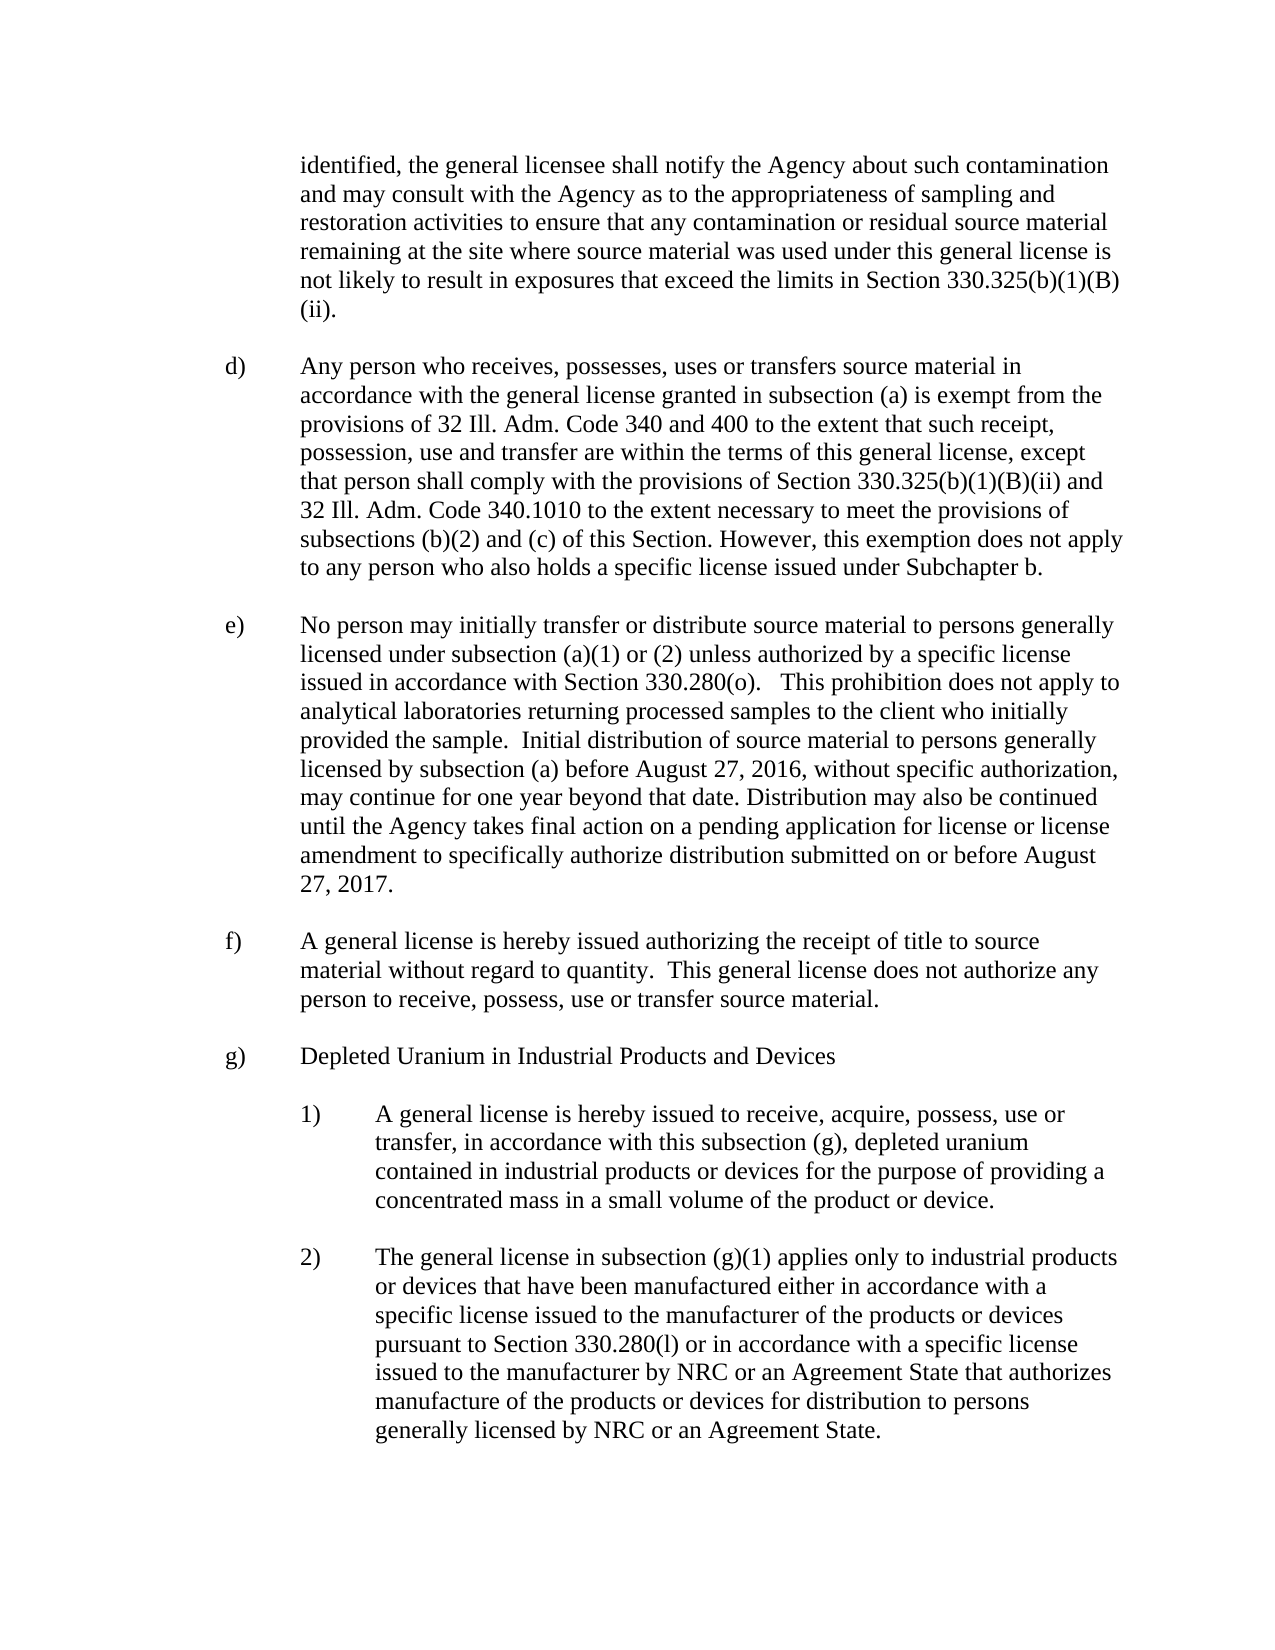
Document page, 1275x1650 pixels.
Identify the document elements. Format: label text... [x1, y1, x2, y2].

text 2) The general license in subsection (g)(1) applies only to industrial products or devices that have been manufactured either in accordance with a specific license issued to the manufacturer of the products or devices pursuant to Section 330.280(l) or in accordance with a specific license issued to the manufacturer by NRC or an Agreement State that authorizes manufacture of the products or devices for distribution to persons generally licensed by NRC or an Agreement State. [300, 1242, 1125, 1444]
text 1) A general license is hereby issued to receive, acquire, possess, use or transfer, in accordance with this subsection (g), depleted uranium contained in industrial products or devices for the purpose of providing a concentrated mass in a small volume of the product or device. [300, 1099, 1125, 1214]
text f) A general license is hereby issued authorizing the receipt of title to source material without regard to quantity. This general license does not authorize any person to receive, possess, use or transfer source material. [225, 926, 1125, 1012]
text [225, 150, 1125, 322]
text e) No person may initially transfer or distribute source material to persons generally licensed under subsection (a)(1) or (2) unless authorized by a specific license issued in accordance with Section 330.280(o). This prohibition does not apply to analytical laboratories returning processed samples to the client who initially provided the sample. Initial distribution of source material to persons generally licensed by subsection (a) before August 27, 2016, without specific authorization, may continue for one year beyond that date. Distribution may also be continued until the Agency takes final action on a pending application for license or license amendment to specifically authorize distribution submitted on or before August 27, 2017. [225, 610, 1125, 897]
text d) Any person who receives, possesses, uses or transfers source material in accordance with the general license granted in subsection (a) is exempt from the provisions of 32 Ill. Adm. Code 340 and 400 to the extent that such receipt, possession, use and transfer are within the terms of this general license, except that person shall comply with the provisions of Section 330.325(b)(1)(B)(ii) and 32 Ill. Adm. Code 340.1010 to the extent necessary to meet the provisions of subsections (b)(2) and (c) of this Section. However, this exemption does not apply to any person who also holds a specific license issued under Subchapter b. [225, 351, 1125, 581]
text g) Depleted Uranium in Industrial Products and Devices [225, 1041, 1125, 1070]
